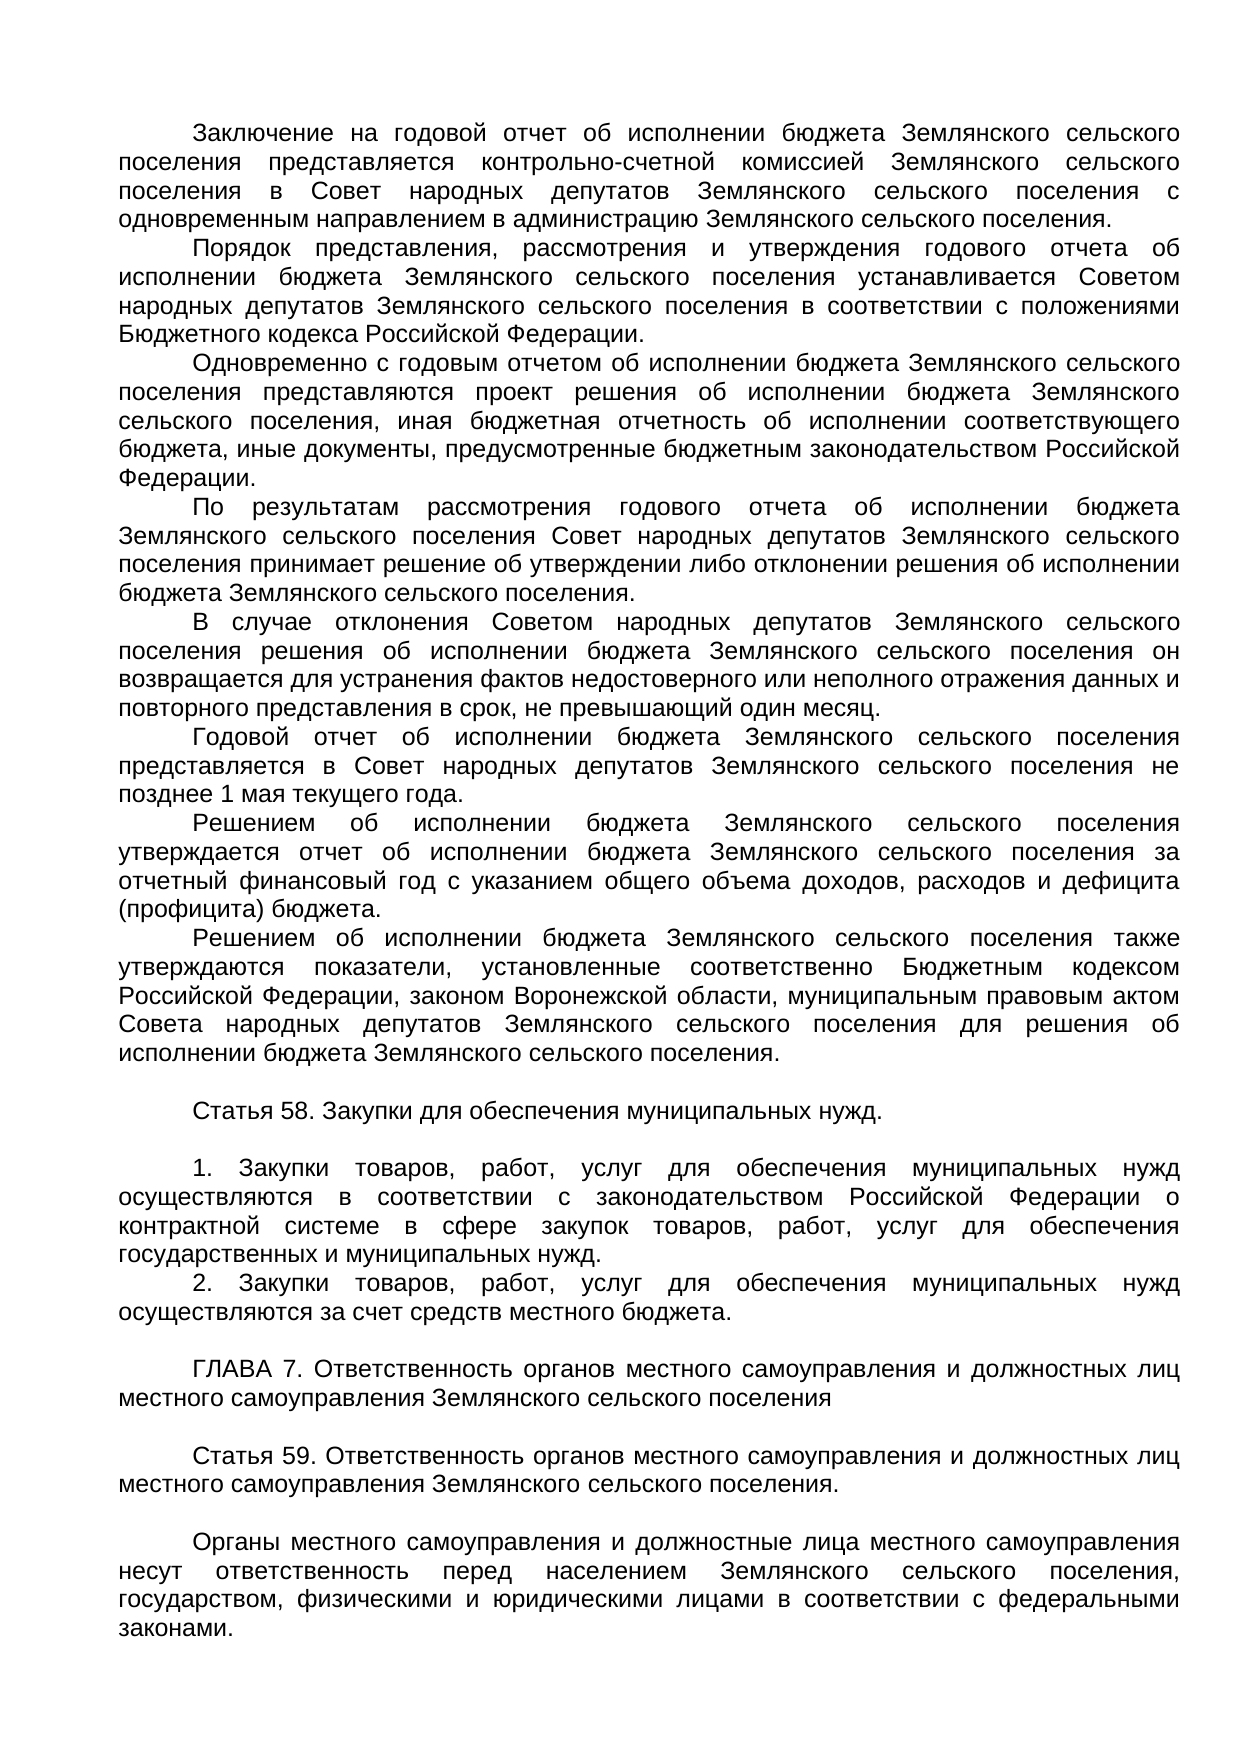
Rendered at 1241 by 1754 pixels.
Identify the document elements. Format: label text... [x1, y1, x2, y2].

text Одновременно с годовым отчетом об исполнении бюджета Землянского сельского поселения представляются проект решения об исполнении бюджета Землянского сельского поселения, иная бюджетная отчетность об исполнении соответствующего бюджета, иные документы, предусмотренные бюджетным законодательством Российской Федерации. [118, 348, 1181, 492]
text 1. Закупки товаров, работ, услуг для обеспечения муниципальных нужд осуществляются в соответствии с законодательством Российской Федерации о контрактной системе в сфере закупок товаров, работ, услуг для обеспечения государственных и муниципальных нужд. [118, 1153, 1181, 1268]
text Заключение на годовой отчет об исполнении бюджета Землянского сельского поселения представляется контрольно-счетной комиссией Землянского сельского поселения в Совет народных депутатов Землянского сельского поселения с одновременным направлением в администрацию Землянского сельского поселения. [118, 118, 1181, 233]
text Решением об исполнении бюджета Землянского сельского поселения утверждается отчет об исполнении бюджета Землянского сельского поселения за отчетный финансовый год с указанием общего объема доходов, расходов и дефицита (профицита) бюджета. [118, 808, 1181, 923]
text Порядок представления, рассмотрения и утверждения годового отчета об исполнении бюджета Землянского сельского поселения устанавливается Советом народных депутатов Землянского сельского поселения в соответствии с положениями Бюджетного кодекса Российской Федерации. [118, 233, 1181, 348]
text Годовой отчет об исполнении бюджета Землянского сельского поселения представляется в Совет народных депутатов Землянского сельского поселения не позднее 1 мая текущего года. [118, 722, 1181, 808]
text В случае отклонения Советом народных депутатов Землянского сельского поселения решения об исполнении бюджета Землянского сельского поселения он возвращается для устранения фактов недостоверного или неполного отражения данных и повторного представления в срок, не превышающий один месяц. [118, 607, 1181, 722]
text Органы местного самоуправления и должностные лица местного самоуправления несут ответственность перед населением Землянского сельского поселения, государством, физическими и юридическими лицами в соответствии с федеральными законами. [118, 1527, 1181, 1642]
text ГЛАВА 7. Ответственность органов местного самоуправления и должностных лиц местного самоуправления Землянского сельского поселения [118, 1354, 1181, 1412]
text По результатам рассмотрения годового отчета об исполнении бюджета Землянского сельского поселения Совет народных депутатов Землянского сельского поселения принимает решение об утверждении либо отклонении решения об исполнении бюджета Землянского сельского поселения. [118, 492, 1181, 607]
text Статья 59. Ответственность органов местного самоуправления и должностных лиц местного самоуправления Землянского сельского поселения. [118, 1441, 1181, 1498]
text Статья 58. Закупки для обеспечения муниципальных нужд. [118, 1096, 1181, 1124]
text 2. Закупки товаров, работ, услуг для обеспечения муниципальных нужд осуществляются за счет средств местного бюджета. [118, 1268, 1181, 1326]
text Решением об исполнении бюджета Землянского сельского поселения также утверждаются показатели, установленные соответственно Бюджетным кодексом Российской Федерации, законом Воронежской области, муниципальным правовым актом Совета народных депутатов Землянского сельского поселения для решения об исполнении бюджета Землянского сельского поселения. [118, 923, 1181, 1067]
